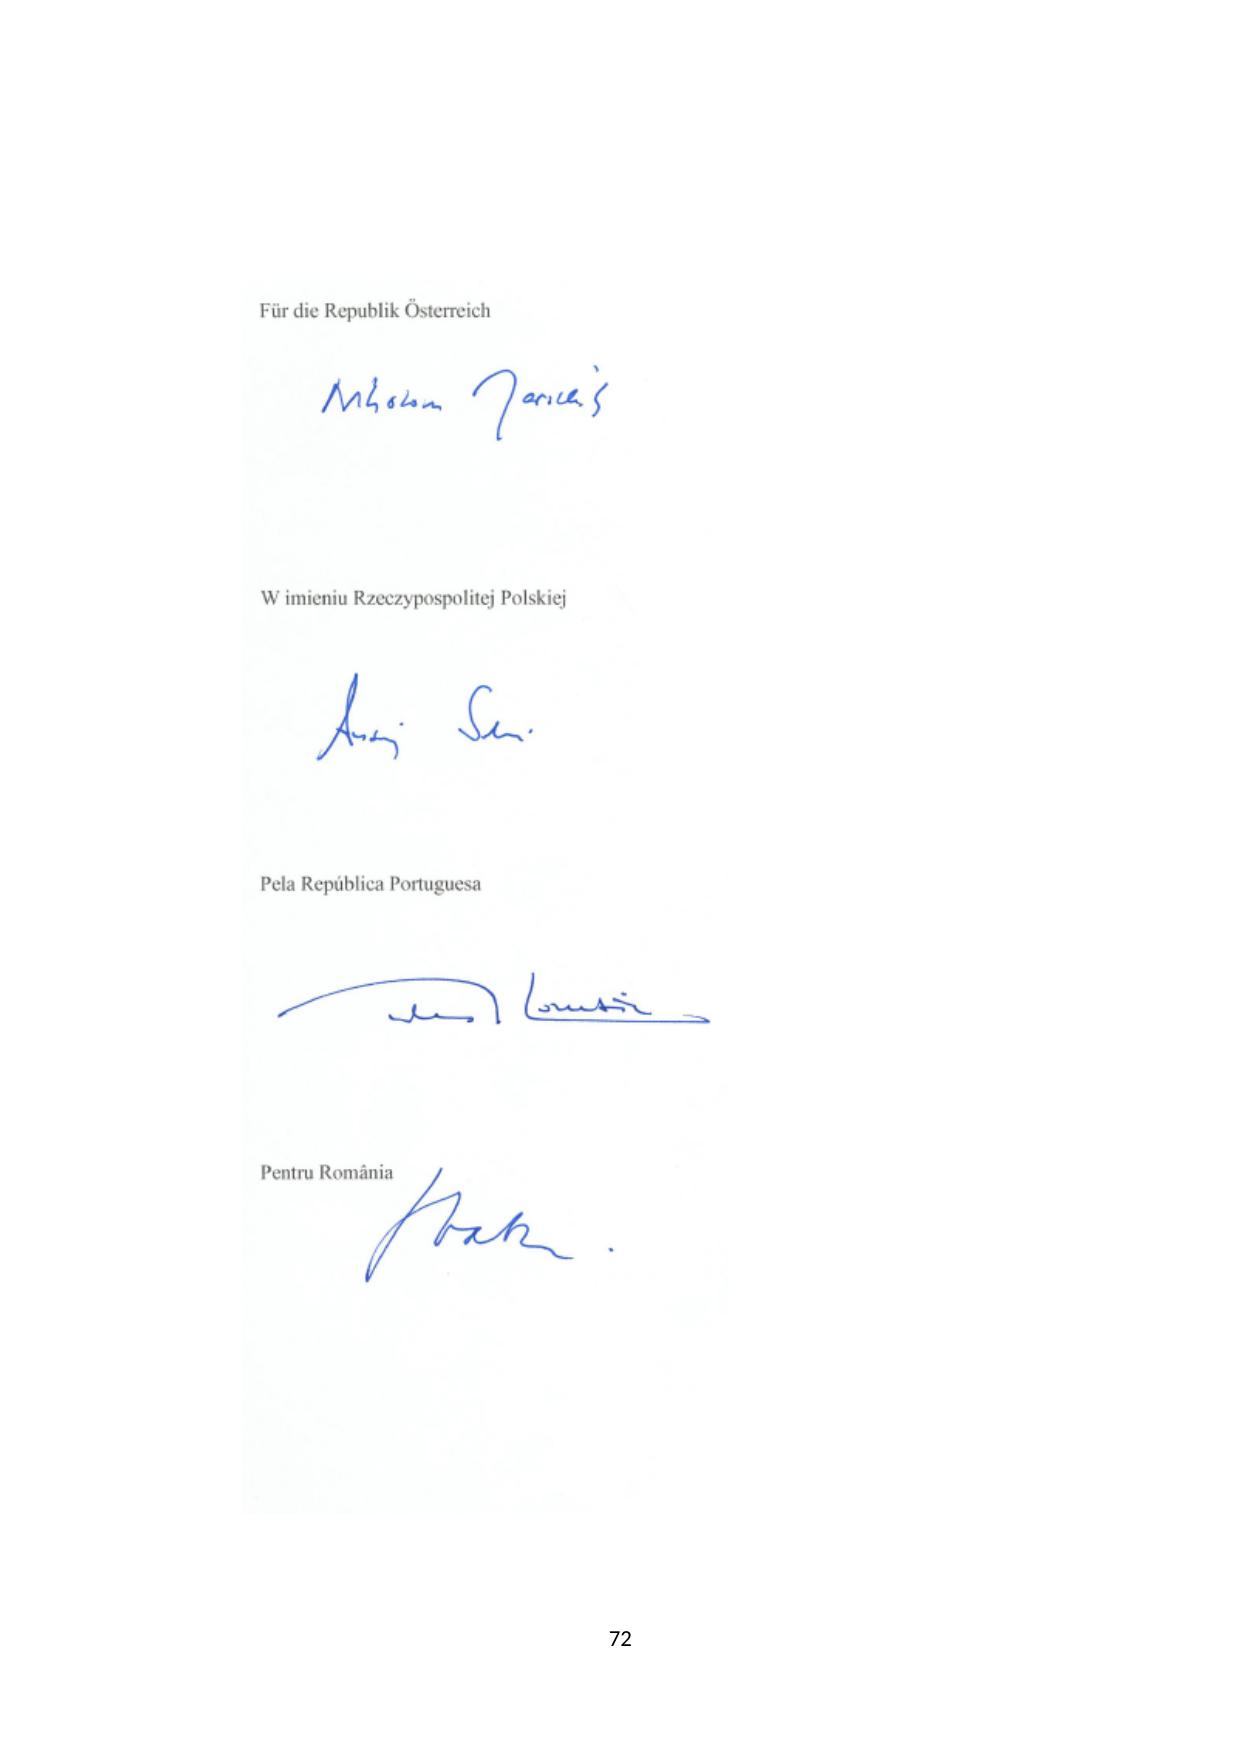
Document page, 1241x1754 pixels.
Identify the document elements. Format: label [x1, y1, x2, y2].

picture [147, 194, 1117, 1514]
